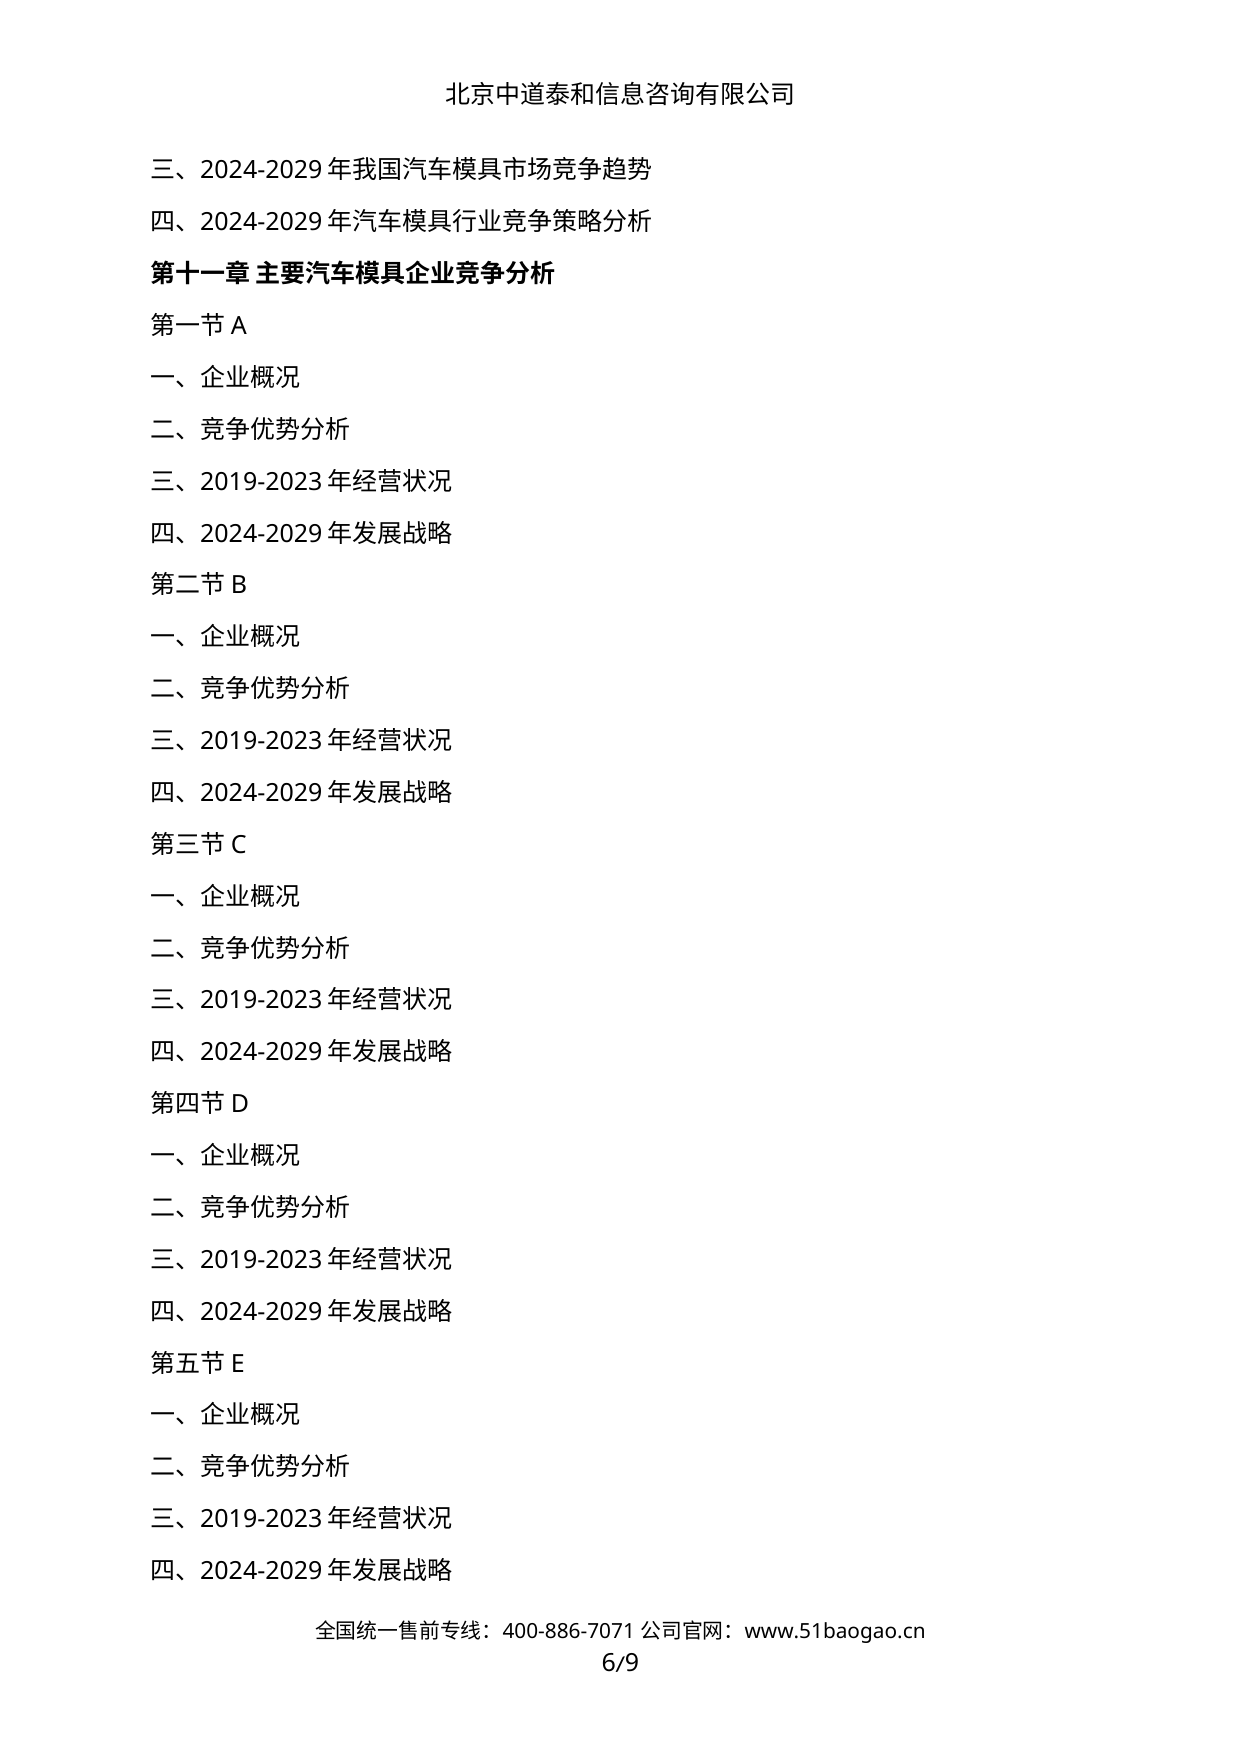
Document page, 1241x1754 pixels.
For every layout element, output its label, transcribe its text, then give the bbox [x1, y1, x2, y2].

text 二、竞争优势分析 [150, 409, 1090, 446]
text 四、2024-2029年发展战略 [150, 513, 1090, 549]
text 第五节 E [150, 1343, 1090, 1379]
text 二、竞争优势分析 [150, 669, 1090, 705]
text 第四节 D [150, 1084, 1090, 1120]
text 二、竞争优势分析 [150, 1447, 1090, 1483]
text 四、2024-2029年发展战略 [150, 1032, 1090, 1068]
text 二、竞争优势分析 [150, 928, 1090, 964]
text 一、企业概况 [150, 876, 1090, 912]
text 二、竞争优势分析 [150, 1187, 1090, 1224]
text 四、2024-2029年汽车模具行业竞争策略分析 [150, 202, 1090, 238]
text 第三节 C [150, 824, 1090, 861]
text 三、2019-2023年经营状况 [150, 461, 1090, 497]
text 三、2019-2023年经营状况 [150, 980, 1090, 1016]
text 一、企业概况 [150, 1136, 1090, 1172]
text 三、2019-2023年经营状况 [150, 1239, 1090, 1276]
text 三、2024-2029年我国汽车模具市场竞争趋势 [150, 150, 1090, 186]
text 第十一章 主要汽车模具企业竞争分析 [150, 254, 1090, 290]
text 四、2024-2029年发展战略 [150, 1551, 1090, 1587]
text 四、2024-2029年发展战略 [150, 772, 1090, 809]
text 第一节 A [150, 306, 1090, 342]
text 一、企业概况 [150, 1395, 1090, 1431]
text 一、企业概况 [150, 617, 1090, 653]
text 三、2019-2023年经营状况 [150, 1499, 1090, 1535]
text 四、2024-2029年发展战略 [150, 1291, 1090, 1327]
text 三、2019-2023年经营状况 [150, 721, 1090, 757]
text 第二节 B [150, 565, 1090, 601]
text 一、企业概况 [150, 357, 1090, 394]
